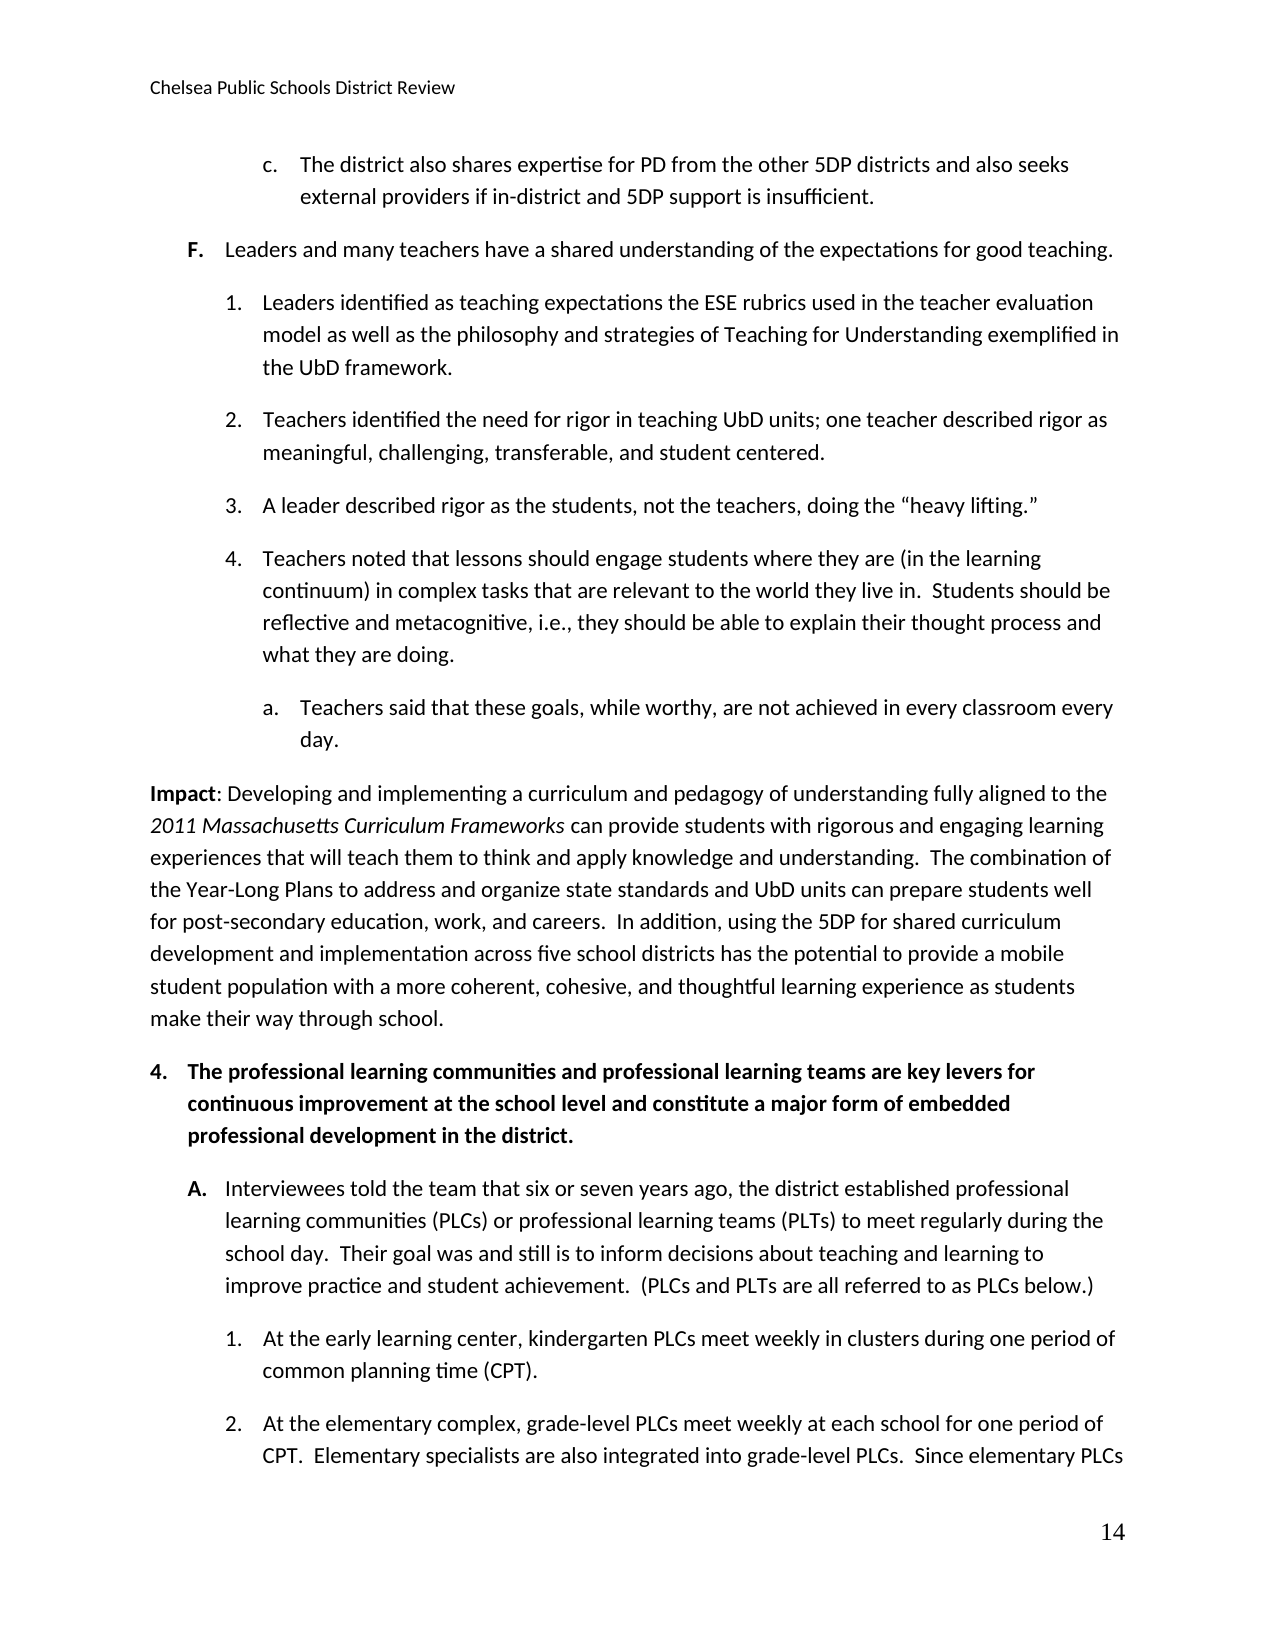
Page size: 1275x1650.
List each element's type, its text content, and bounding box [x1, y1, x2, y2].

list 1. At the early learning center, kindergarten PLCs meet weekly in clusters during one period of common planning time (CPT). [225, 1324, 1125, 1384]
text a. Teachers said that these goals, while worthy, are not achieved in every classroom every day. [225, 693, 1125, 754]
text Impact: Developing and implementing a curriculum and pedagogy of understanding fully aligned to the 2011 Massachusetts Curriculum Frameworks can provide students with rigorous and engaging learning experiences that will teach them to think and apply knowledge and understanding. The combination of the Year-Long Plans to address and organize state standards and UbD units can prepare students well for post-secondary education, work, and careers. In addition, using the 5DP for shared curriculum development and implementation across five school districts has the potential to provide a mobile student population with a more coherent, cohesive, and thoughtful learning experience as students make their way through school. [150, 779, 1125, 1032]
text 1. Leaders identified as teaching expectations the ESE rubrics used in the teacher evaluation model as well as the philosophy and strategies of Teaching for Understanding exemplified in the UbD framework. [225, 288, 1125, 381]
text c. The district also shares expertise for PD from the other 5DP districts and also seeks external providers if in-district and 5DP support is insufficient. [225, 150, 1125, 210]
text 4. The professional learning communities and professional learning teams are key levers for continuous improvement at the school level and constitute a major form of embedded professional development in the district. [150, 1057, 1125, 1149]
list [225, 1409, 1125, 1469]
text F. Leaders and many teachers have a shared understanding of the expectations for good teaching. [187, 235, 1125, 263]
text 4. Teachers noted that lessons should engage students where they are (in the learning continuum) in complex tasks that are relevant to the world they live in. Students should be reflective and metacognitive, i.e., they should be able to explain their thought process and what they are doing. [225, 544, 1125, 668]
list Interviewees told the team that six or seven years ago, the district established professional learning communities (PLCs) or professional learning teams (PLTs) to meet regularly during the school day. Their goal was and still is to inform decisions about teaching and learning to improve practice and student achievement. (PLCs and PLTs are all referred to as PLCs below.) [187, 1174, 1125, 1299]
text 3. A leader described rigor as the students, not the teachers, doing the “heavy lifting.” [225, 491, 1125, 519]
text 2. Teachers identified the need for rigor in teaching UbD units; one teacher described rigor as meaningful, challenging, transferable, and student centered. [225, 406, 1125, 466]
